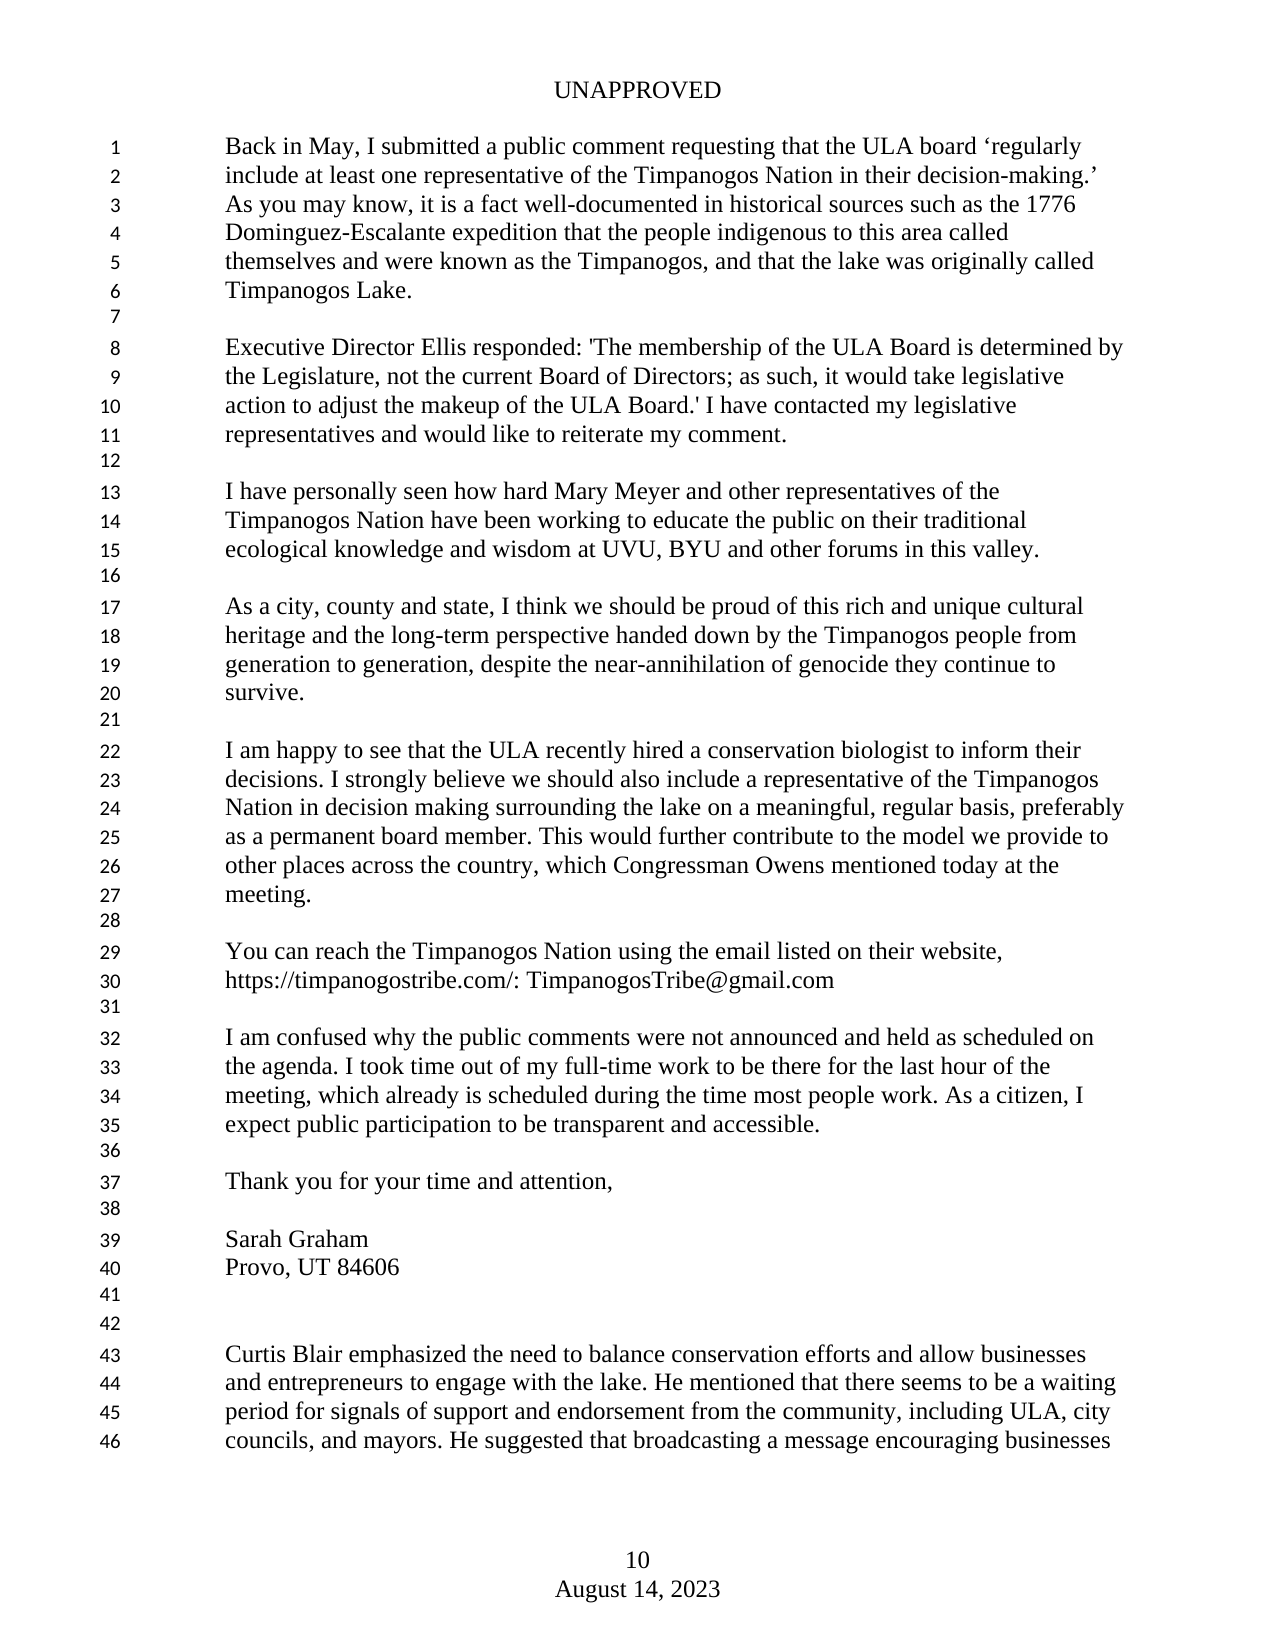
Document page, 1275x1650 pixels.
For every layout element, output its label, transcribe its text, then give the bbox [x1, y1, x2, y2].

text Sarah Graham [225, 1224, 1125, 1252]
text I have personally seen how hard Mary Meyer and other representatives of the Timpanogos Nation have been working to educate the public on their traditional ecological knowledge and wisdom at UVU, BYU and other forums in this valley. [225, 476, 1125, 562]
text Back in May, I submitted a public comment requesting that the ULA board ‘regularly include at least one representative of the Timpanogos Nation in their decision-making.’ As you may know, it is a fact well-documented in historical sources such as the 1776 Dominguez-Escalante expedition that the people indigenous to this area called themselves and were known as the Timpanogos, and that the lake was originally called Timpanogos Lake. [225, 131, 1125, 304]
text I am happy to see that the ULA recently hired a conservation biologist to inform their decisions. I strongly believe we should also include a representative of the Timpanogos Nation in decision making surrounding the lake on a meaningful, regular basis, preferably as a permanent board member. This would further contribute to the model we provide to other places across the country, which Congressman Owens mentioned today at the meeting. [225, 735, 1125, 907]
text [225, 1339, 1125, 1454]
text As a city, county and state, I think we should be proud of this rich and unique cultural heritage and the long-term perspective handed down by the Timpanogos people from generation to generation, despite the near-annihilation of genocide they continue to survive. [225, 591, 1125, 706]
text Thank you for your time and attention, [225, 1166, 1125, 1195]
text Executive Director Ellis responded: 'The membership of the ULA Board is determined by the Legislature, not the current Board of Directors; as such, it would take legislative action to adjust the makeup of the ULA Board.' I have contacted my legislative representatives and would like to reiterate my comment. [225, 332, 1125, 447]
text Provo, UT 84606 [225, 1252, 1125, 1281]
text I am confused why the public comments were not announced and held as scheduled on the agenda. I took time out of my full-time work to be there for the last hour of the meeting, which already is scheduled during the time most people work. As a citizen, I expect public participation to be transparent and accessible. [225, 1022, 1125, 1137]
text You can reach the Timpanogos Nation using the email listed on their website, https://timpanogostribe.com/: TimpanogosTribe@gmail.com [225, 936, 1125, 994]
